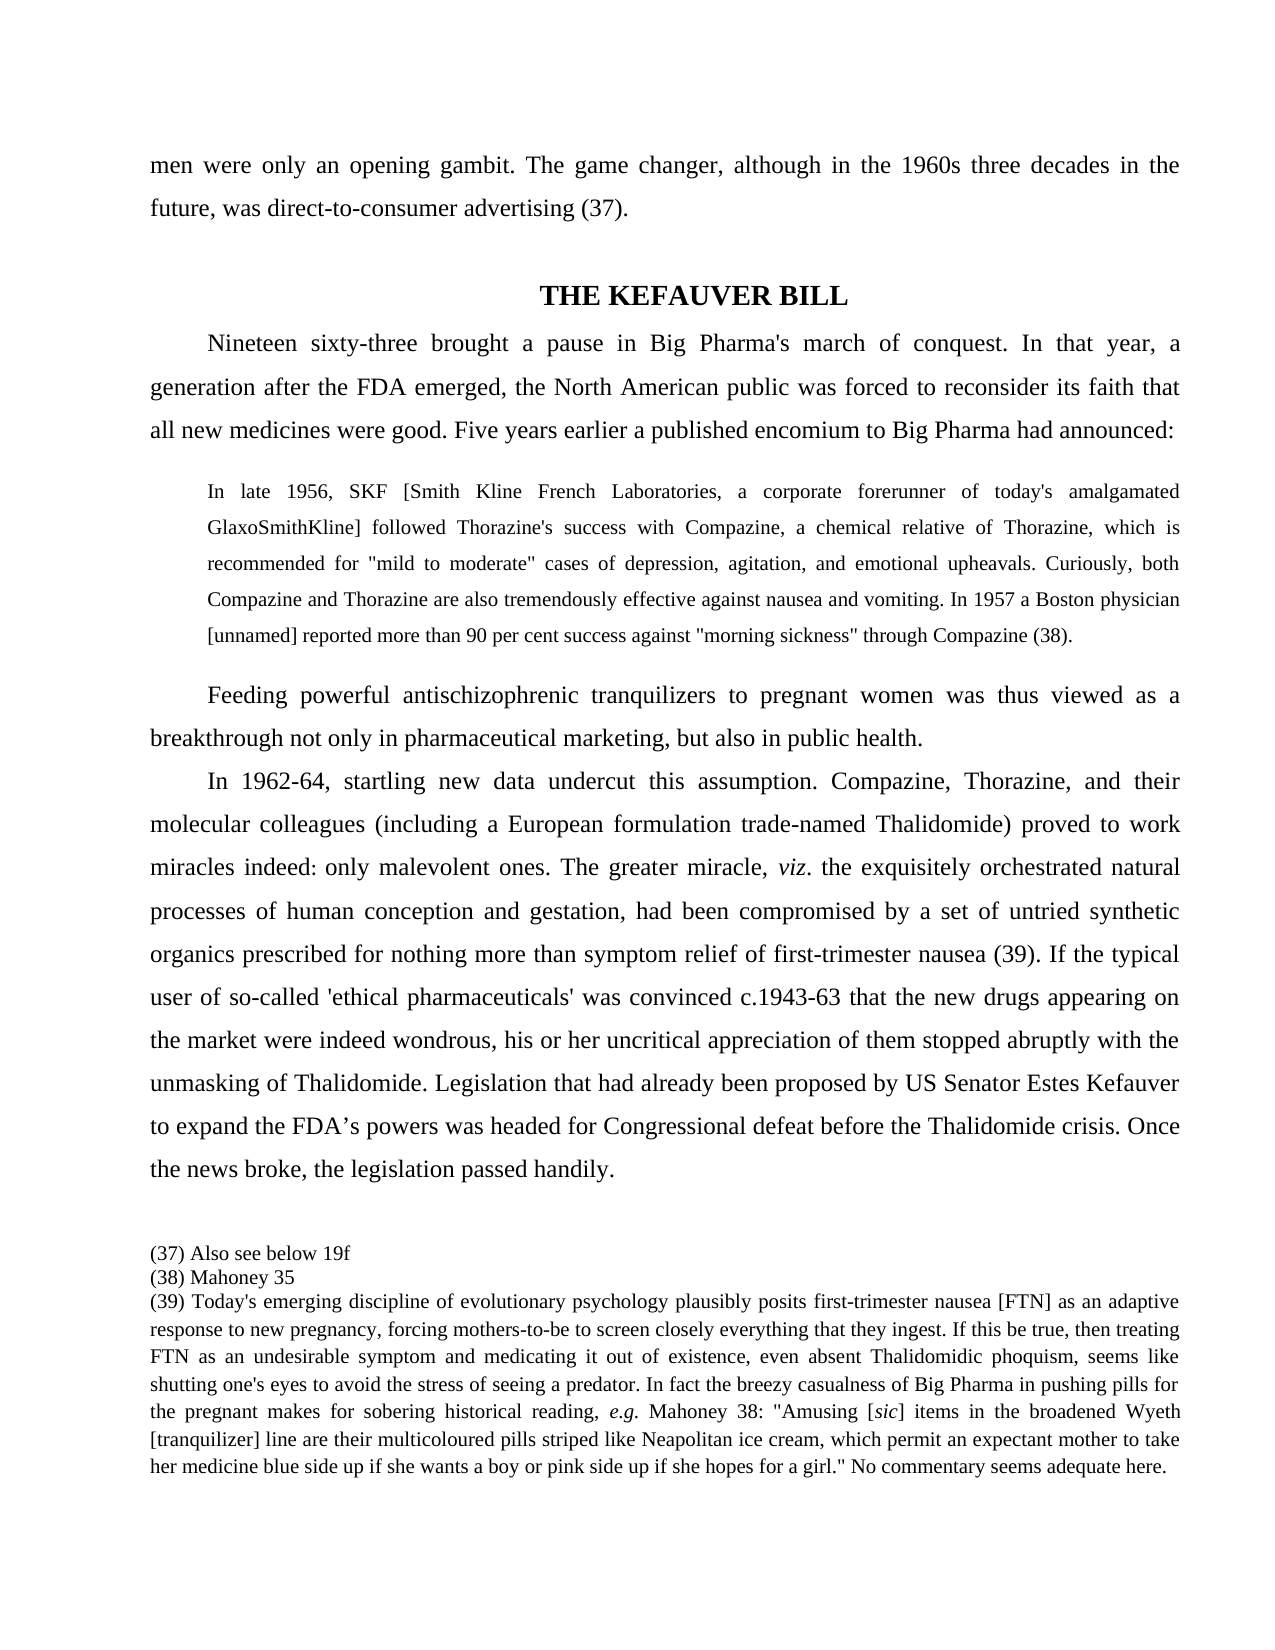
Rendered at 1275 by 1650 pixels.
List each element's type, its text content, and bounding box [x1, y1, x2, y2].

text In 1962-64, startling new data undercut this assumption. Compazine, Thorazine, and their molecular colleagues (including a European formulation trade-named Thalidomide) proved to work miracles indeed: only malevolent ones. The greater miracle, viz. the exquisitely orchestrated natural processes of human conception and gestation, had been compromised by a set of untried synthetic organics prescribed for nothing more than symptom relief of first-trimester nausea (39). If the typical user of so-called 'ethical pharmaceuticals' was convinced c.1943-63 that the new drugs appearing on the market were indeed wondrous, his or her uncritical appreciation of them stopped abruptly with the unmasking of Thalidomide. Legislation that had already been proposed by US Senator Estes Kefauver to expand the FDA’s powers was headed for Congressional defeat before the Thalidomide crisis. Once the news broke, the legislation passed handily. [150, 766, 1181, 1183]
text men were only an opening gambit. The game changer, although in the 1960s three decades in the future, was direct-to-consumer advertising (37). [150, 150, 1181, 222]
text (38) Mahoney 35 [150, 1265, 1181, 1289]
text (39) Today's emerging discipline of evolutionary psychology plausibly posits first-trimester nausea [FTN] as an adaptive response to new pregnancy, forcing mothers-to-be to screen closely everything that they ingest. If this be true, then treating FTN as an undesirable symptom and medicating it out of existence, even absent Thalidomidic phoquism, seems like shutting one's eyes to avoid the stress of seeing a predator. In fact the breezy casualness of Big Pharma in pushing pills for the pregnant makes for sobering historical reading, e.g. Mahoney 38: "Amusing [sic] items in the broadened Wyeth [tranquilizer] line are their multicoloured pills striped like Neapolitan ice cream, which permit an expectant mother to take her medicine blue side up if she wants a boy or pink side up if she hopes for a girl." No commentary seems adequate here. [150, 1289, 1181, 1478]
text In late 1956, SKF [Smith Kline French Laboratories, a corporate forerunner of today's amalgamated GlaxoSmithKline] followed Thorazine's success with Compazine, a chemical relative of Thorazine, which is recommended for "mild to moderate" cases of depression, agitation, and emotional upheavals. Curiously, both Compazine and Thorazine are also tremendously effective against nausea and vomiting. In 1957 a Boston physician [unnamed] reported more than 90 per cent success against "morning sickness" through Compazine (38). [207, 479, 1181, 647]
text THE KEFAUVER BILL [150, 278, 1181, 312]
text Nineteen sixty-three brought a pause in Big Pharma's march of conquest. In that year, a generation after the FDA emerged, the North American public was forced to reconsider its faith that all new medicines were good. Five years earlier a published encomium to Big Pharma had announced: [150, 328, 1181, 443]
text (37) Also see below 19f [150, 1241, 1181, 1265]
text Feeding powerful antischizophrenic tranquilizers to pregnant women was thus viewed as a breakthrough not only in pharmaceutical marketing, but also in public health. [150, 680, 1181, 752]
